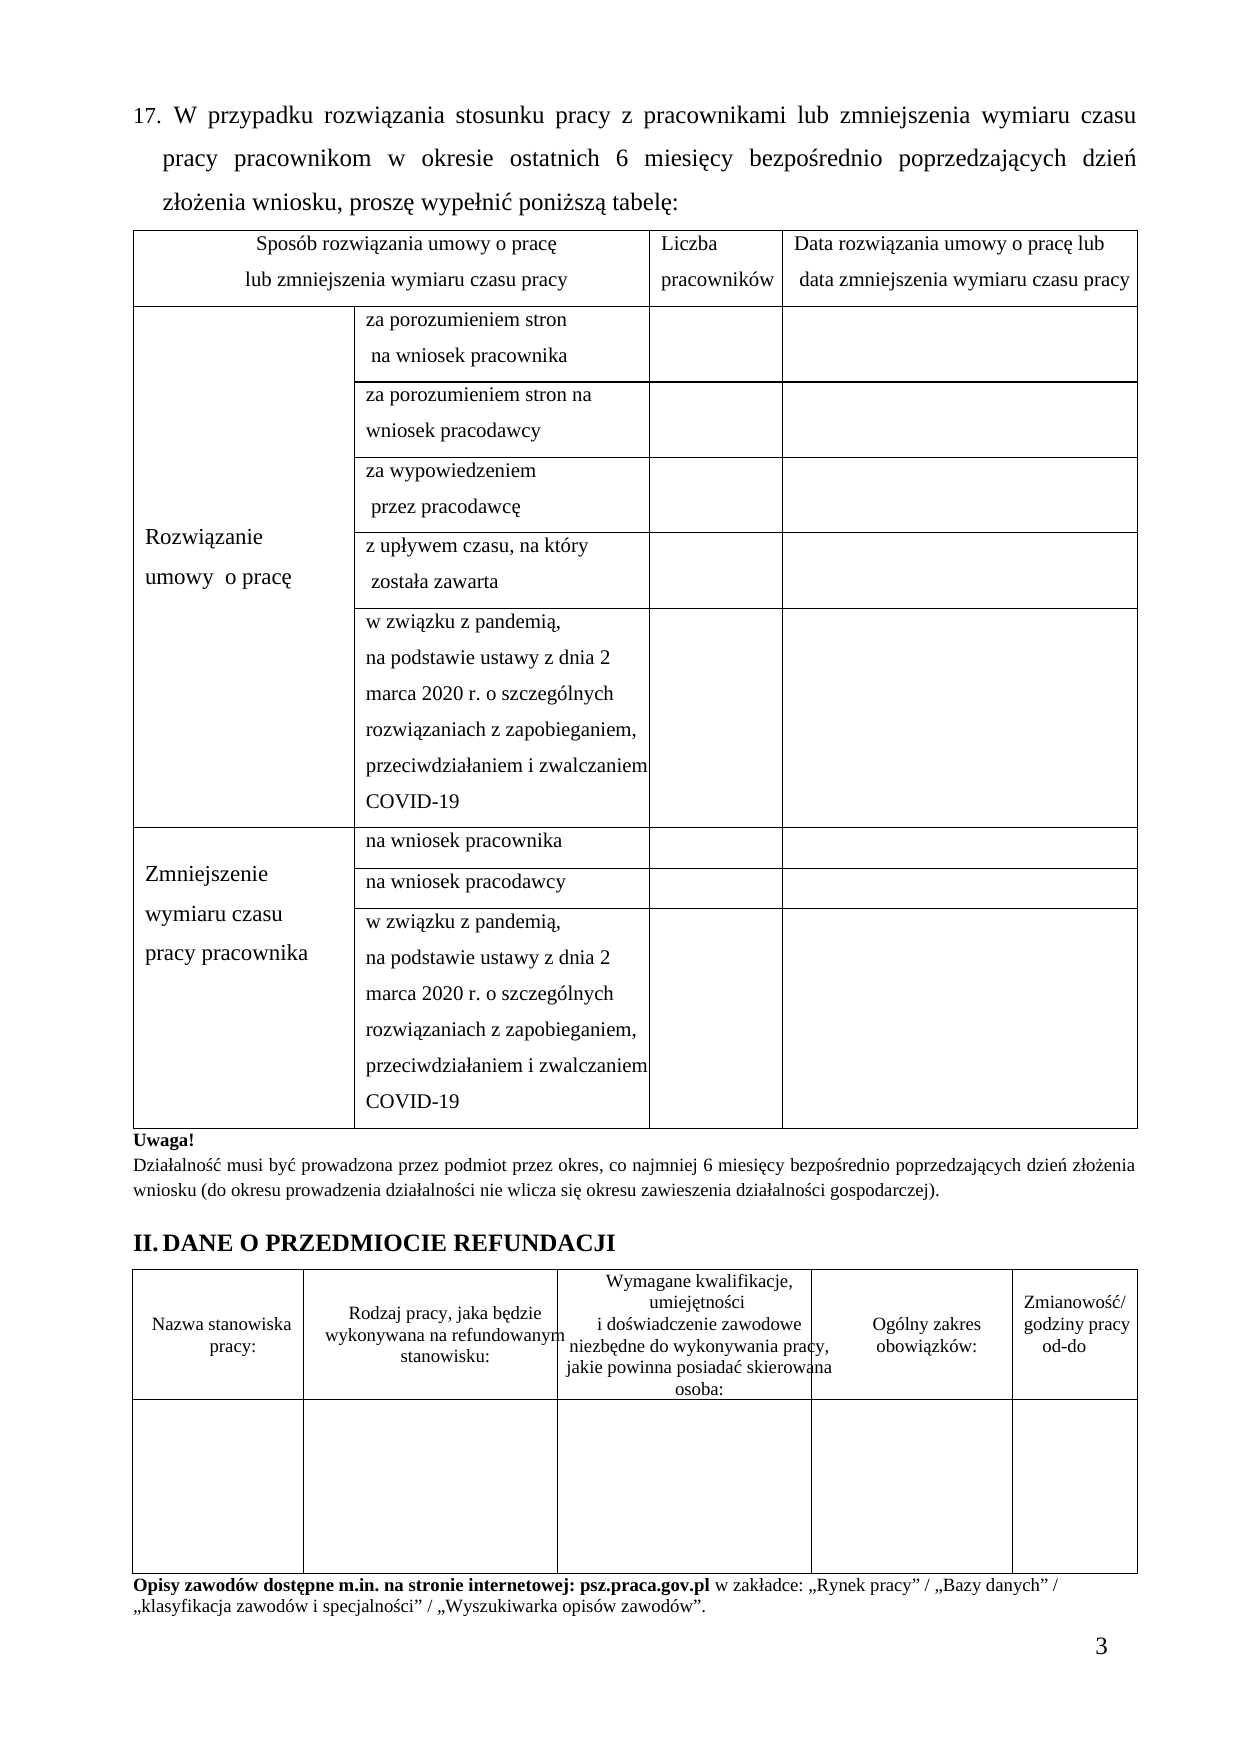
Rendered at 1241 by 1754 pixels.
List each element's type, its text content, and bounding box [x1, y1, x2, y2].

table_header Nazwa stanowiska pracy: [133, 1270, 303, 1399]
table_cell [650, 383, 782, 457]
table_cell [558, 1400, 811, 1573]
table_cell za porozumieniem stron na wniosek pracownika [355, 307, 649, 381]
text Opisy zawodów dostępne m.in. na stronie internetowej: psz.praca.gov.pl w zakładce: „Rynek pracy” / „Bazy danych” / „klasyfikacja zawodów i specjalności” / „Wyszukiwarka opisów zawodów”. [133, 1574, 1137, 1617]
table_cell w związku z pandemią, na podstawie ustawy z dnia 2 marca 2020 r. o szczególnych rozwiązaniach z zapobieganiem, przeciwdziałaniem i zwalczaniem COVID-19 [355, 909, 649, 1128]
table_cell Rozwiązanie umowy o pracę [134, 307, 354, 827]
table_cell [812, 1400, 1012, 1573]
table_cell [783, 533, 1137, 608]
table_header Wymagane kwalifikacje, umiejętności i doświadczenie zawodowe niezbędne do wykonywania pracy, jakie powinna posiadać skierowana osoba: [558, 1270, 811, 1399]
table_header Liczba pracowników [650, 231, 782, 306]
table_cell Zmniejszenie wymiaru czasu pracy pracownika [134, 828, 354, 1128]
table_header Zmianowość/ godziny pracy od-do [1013, 1270, 1137, 1399]
table_cell [783, 909, 1137, 1128]
table_cell [783, 458, 1137, 532]
table_cell [783, 869, 1137, 908]
table_cell [783, 828, 1137, 868]
table_cell na wniosek pracodawcy [355, 869, 649, 908]
table_cell za wypowiedzeniem przez pracodawcę [355, 458, 649, 532]
table_cell [783, 609, 1137, 827]
table_cell z upływem czasu, na który została zawarta [355, 533, 649, 608]
table_cell w związku z pandemią, na podstawie ustawy z dnia 2 marca 2020 r. o szczególnych rozwiązaniach z zapobieganiem, przeciwdziałaniem i zwalczaniem COVID-19 [355, 609, 649, 827]
table_cell [650, 458, 782, 532]
list DANE O PRZEDMIOCIE REFUNDACJI [133, 1228, 1137, 1257]
table_cell [304, 1400, 557, 1573]
table_header Sposób rozwiązania umowy o pracę lub zmniejszenia wymiaru czasu pracy [134, 231, 649, 306]
text Działalność musi być prowadzona przez podmiot przez okres, co najmniej 6 miesięcy bezpośrednio poprzedzających dzień złożenia wniosku (do okresu prowadzenia działalności nie wlicza się okresu zawieszenia działalności gospodarczej). [133, 1154, 1137, 1200]
table_cell [650, 307, 782, 381]
table_header Rodzaj pracy, jaka będzie wykonywana na refundowanym stanowisku: [304, 1270, 557, 1399]
table_cell [783, 383, 1137, 457]
table_cell [650, 909, 782, 1128]
table_cell [650, 828, 782, 868]
table_cell [650, 869, 782, 908]
table_cell za porozumieniem stron na wniosek pracodawcy [355, 383, 649, 457]
table_header Data rozwiązania umowy o pracę lub data zmniejszenia wymiaru czasu pracy [783, 231, 1137, 306]
table_cell [783, 307, 1137, 381]
table_cell [650, 533, 782, 608]
table_cell [650, 609, 782, 827]
table_cell [1013, 1400, 1137, 1573]
table_cell [133, 1400, 303, 1573]
table_header Ogólny zakres obowiązków: [812, 1270, 1012, 1399]
text Uwaga! [133, 1129, 1137, 1150]
list W przypadku rozwiązania stosunku pracy z pracownikami lub zmniejszenia wymiaru czasu pracy pracownikom w okresie ostatnich 6 miesięcy bezpośrednio poprzedzających dzień złożenia wniosku, proszę wypełnić poniższą tabelę: [133, 100, 1137, 215]
table_cell na wniosek pracownika [355, 828, 649, 868]
